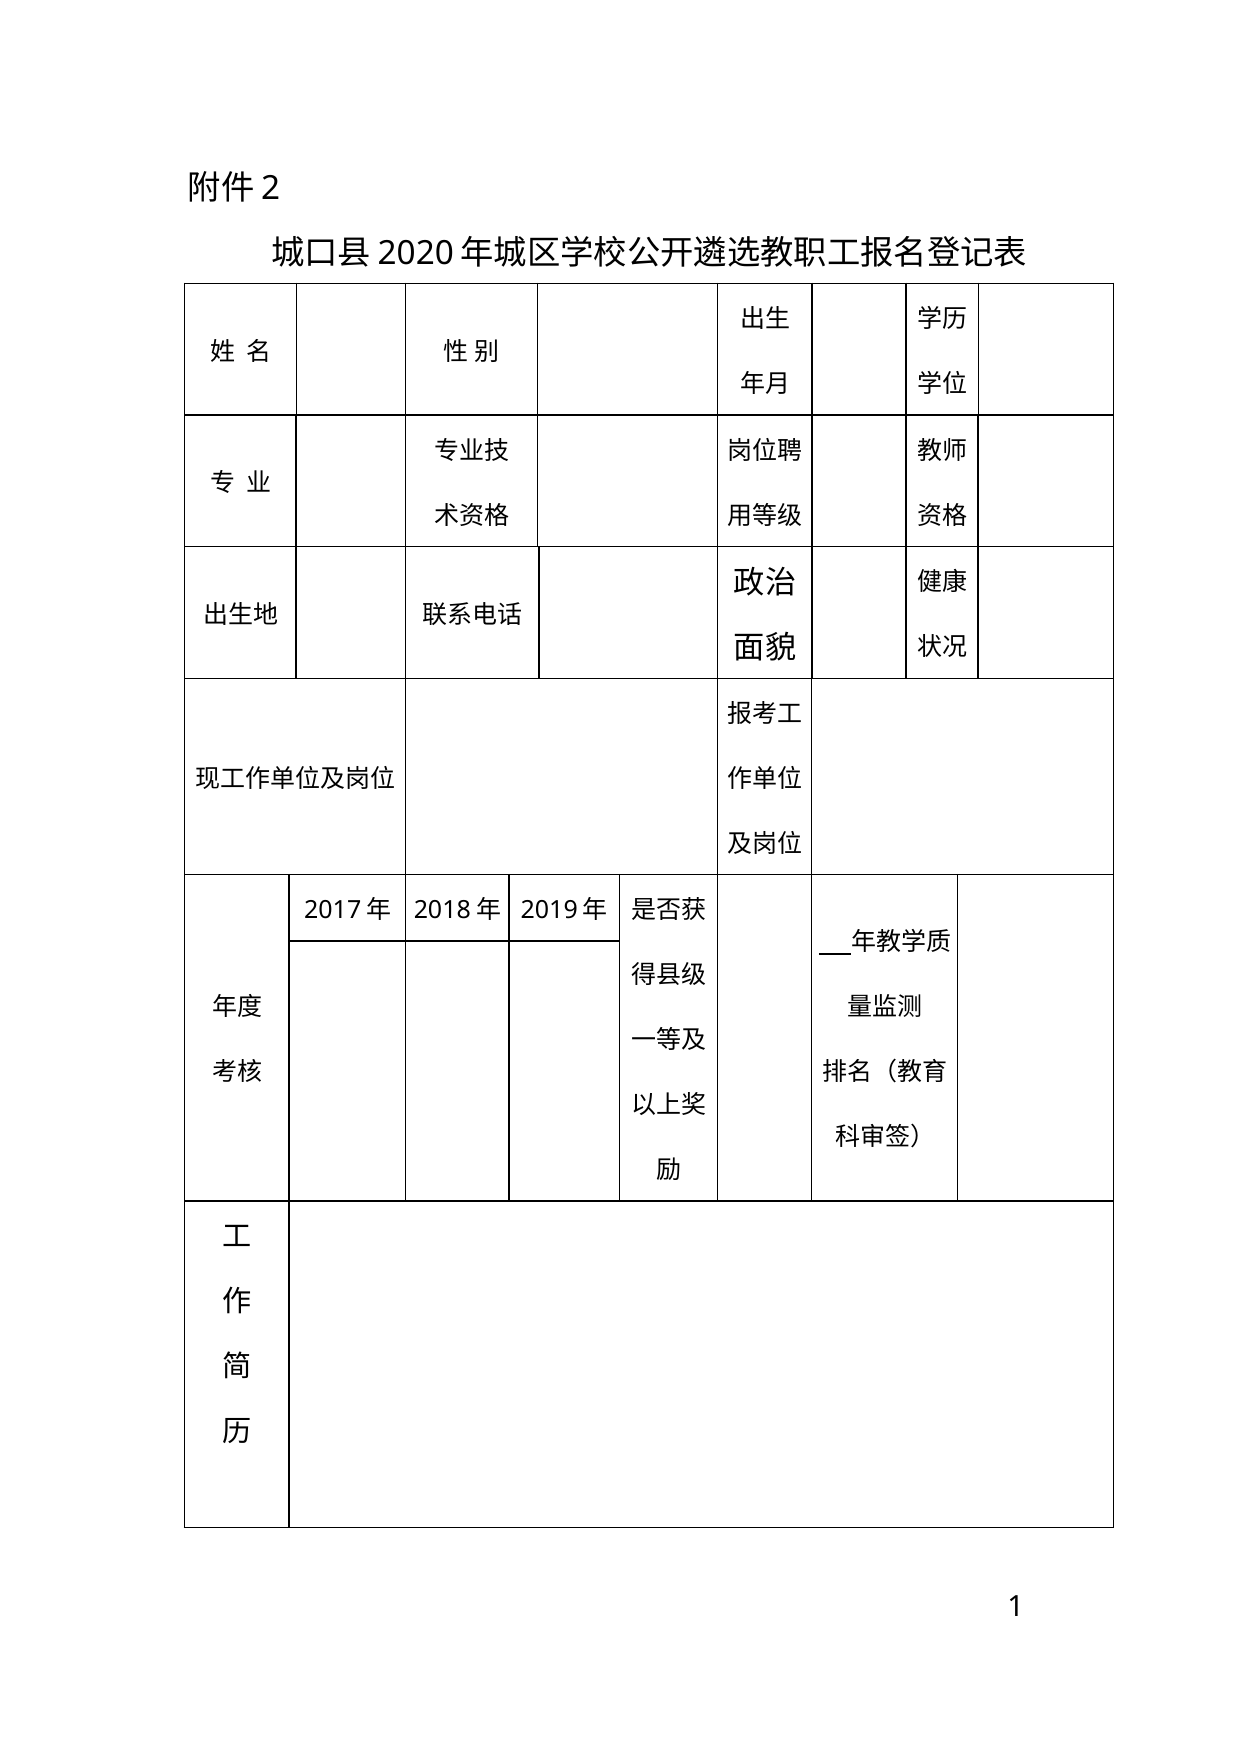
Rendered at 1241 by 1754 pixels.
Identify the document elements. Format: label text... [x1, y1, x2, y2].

table_cell 学历 学位 [907, 284, 978, 414]
table_cell [538, 284, 717, 414]
table_cell [297, 547, 405, 677]
table_cell [813, 416, 905, 546]
table_cell [297, 284, 405, 414]
table_cell [979, 416, 1113, 546]
table_cell 报考工作单位及岗位 [718, 679, 811, 874]
table_cell 出生地 [185, 547, 295, 677]
table_cell 健康状况 [907, 547, 977, 677]
table_header 附件2 城口县2020年城区学校公开遴选教职工报名登记表 [184, 153, 1113, 283]
table_cell 岗位聘 用等级 [718, 416, 811, 546]
table_cell [979, 284, 1113, 414]
table_cell 联系电话 [406, 547, 538, 677]
table_cell 教师资格 [907, 416, 977, 546]
table_cell 现工作单位及岗位 [185, 679, 405, 874]
table_cell [540, 547, 717, 677]
table_cell 姓 名 [185, 284, 296, 414]
table_cell 2018年 [406, 875, 508, 940]
table_cell [958, 875, 1113, 1200]
table_cell 性 别 [406, 284, 537, 414]
table_cell 2017年 [290, 875, 405, 940]
table_cell 专 业 [185, 416, 295, 546]
table_cell [812, 679, 1113, 874]
table_cell [813, 284, 905, 414]
table_cell [297, 416, 405, 546]
table_cell [538, 416, 717, 546]
table_cell [290, 942, 405, 1200]
table_cell [406, 942, 508, 1200]
table_cell 是否获得县级一等及以上奖励 [620, 875, 717, 1200]
table_cell 年教学质量监测 排名（教育科审签） [812, 875, 957, 1200]
table_cell [718, 875, 811, 1200]
table_cell 政治面貌 [718, 547, 811, 677]
table_cell 工 作 简 历 [185, 1202, 288, 1527]
table_cell [510, 942, 619, 1200]
table_cell [406, 679, 717, 874]
table_cell [290, 1202, 1113, 1527]
table_cell 年度 考核 [185, 875, 288, 1200]
table_cell [813, 547, 905, 677]
table_cell 2019年 [510, 875, 619, 940]
table_cell 专业技 术资格 [406, 416, 537, 546]
table_cell [979, 547, 1113, 677]
table_cell 出生 年月 [718, 284, 811, 414]
